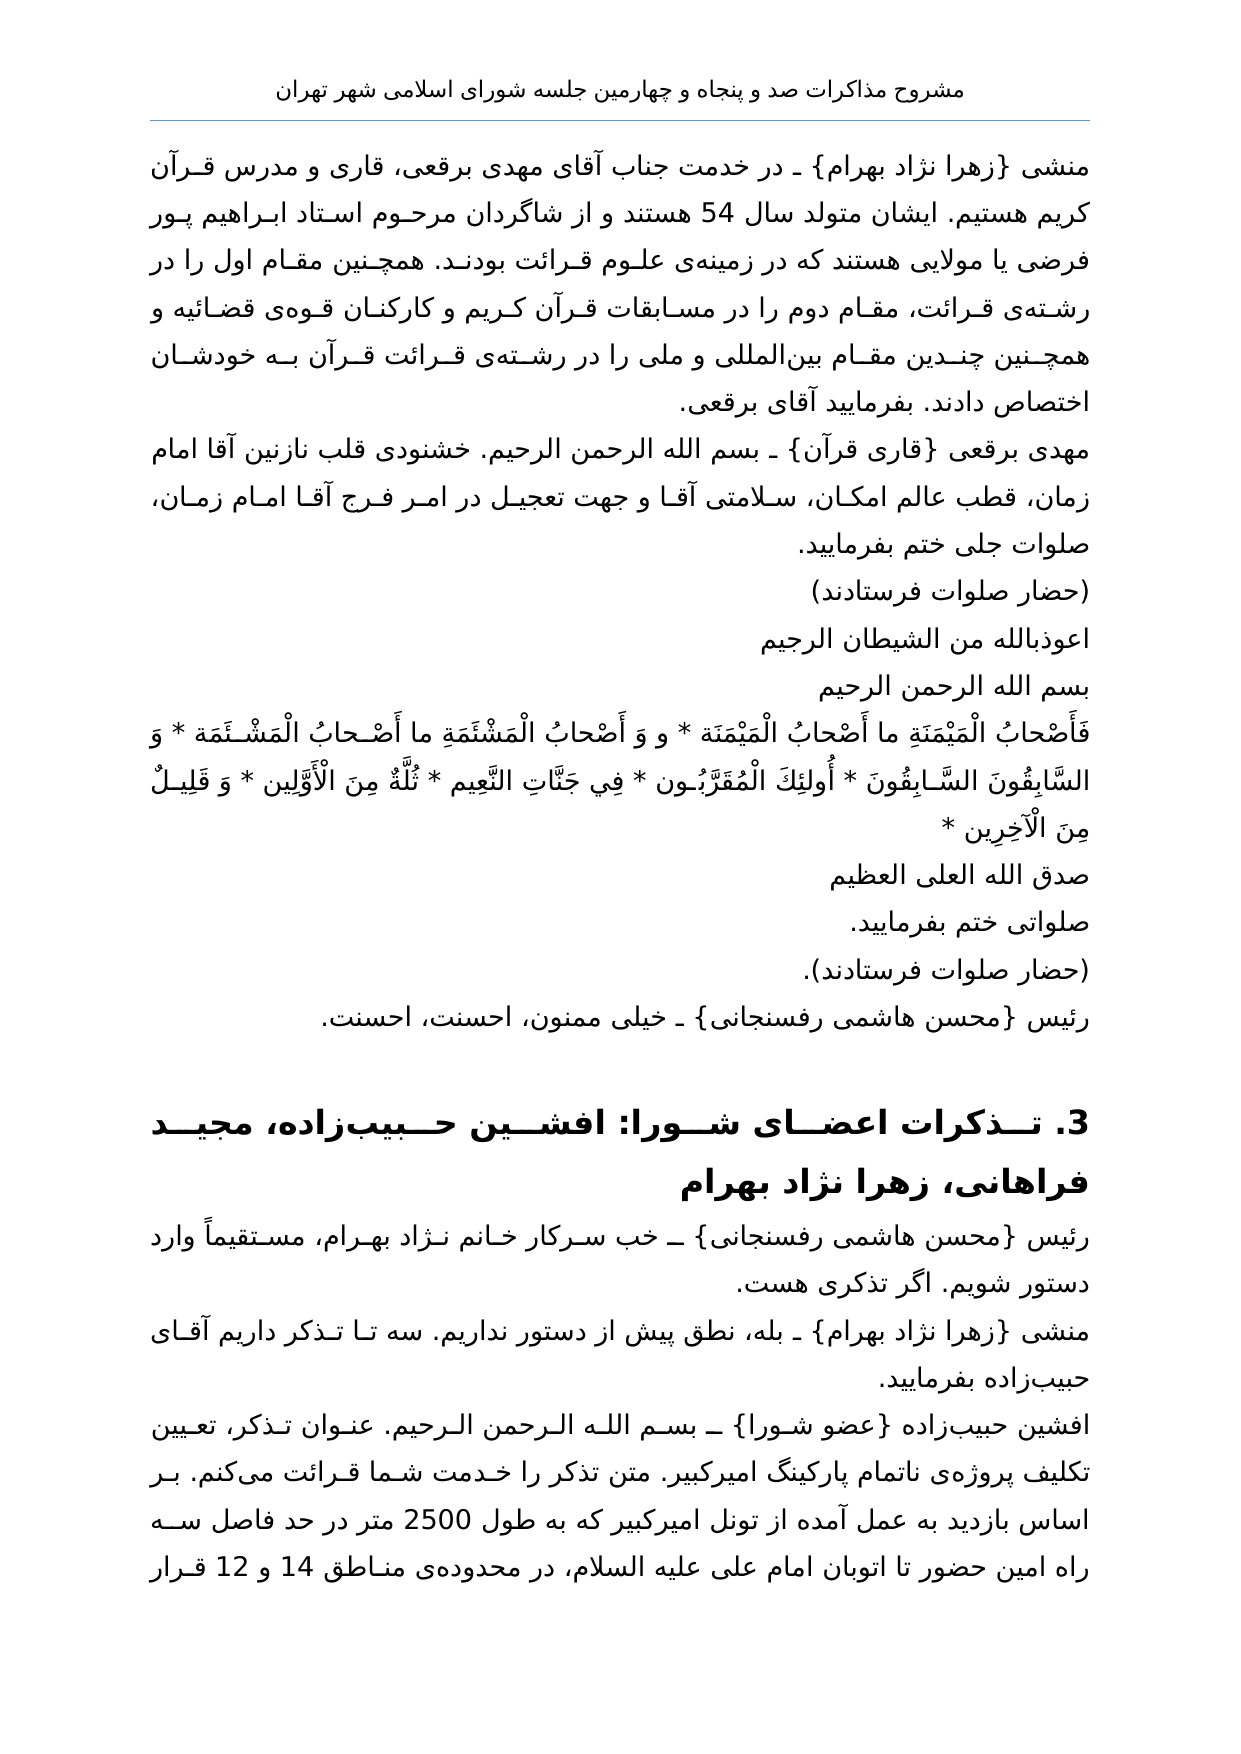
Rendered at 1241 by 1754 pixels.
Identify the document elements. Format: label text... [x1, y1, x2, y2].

text (حضار صلوات فرستادند). [150, 954, 1090, 986]
text رئیس {محسن هاشمی رفسنجانی} ـ خب سرکار خانم نژاد بهرام، مستقیماً وارد دستور شویم. اگر تذکری هست. [150, 1220, 1090, 1299]
text بسم الله الرحمن الرحیم [150, 670, 1090, 702]
text فَأَصْحابُ الْمَيْمَنَةِ ما أَصْحابُ الْمَيْمَنَة * و وَ أَصْحابُ الْمَشْئَمَةِ ما أَصْحابُ الْمَشْئَمَة * وَ السَّابِقُونَ السَّابِقُونَ * أُولئِكَ الْمُقَرَّبُون‏ * فِي جَنَّاتِ النَّعِيم‏ * ثُلَّةٌ مِنَ الْأَوَّلِين‏ * وَ قَلِيلٌ مِنَ الْآخِرِين‏ * [150, 717, 1090, 844]
text صلواتی ختم بفرمایید. [150, 907, 1090, 938]
text 3. تذکرات اعضای شورا: افشین حبیب‌زاده، مجید فراهانی، زهرا نژاد بهرام [150, 1104, 1090, 1201]
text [150, 1409, 1090, 1583]
text منشی {زهرا نژاد بهرام} ـ در خدمت جناب آقای مهدی برقعی، قاری و مدرس قرآن کریم هستیم. ایشان متولد سال 54 هستند و از شاگردان مرحوم استاد ابراهیم پور فرضی یا مولایی هستند که در زمینه‌‌ی علوم قرائت بودند. همچنین مقام اول را در رشته‌‌ی قرائت، مقام دوم را در مسابقات قرآن کریم و کارکنان قوه‌‌ی قضائیه و همچنین چندین مقام بین‌المللی و ملی را در رشته‌‌ی قرائت قرآن به خودشان اختصاص دادند. بفرمایید آقای برقعی. [150, 150, 1090, 418]
text اعوذبالله من الشیطان الرجیم [150, 623, 1090, 654]
text رئیس {محسن هاشمی رفسنجانی} ـ خیلی ممنون، احسنت، احسنت. [150, 1001, 1090, 1033]
text (حضار صلوات فرستادند) [150, 576, 1090, 607]
text منشی {زهرا نژاد بهرام} ـ بله، نطق پیش از دستور نداریم. سه تا تذکر داریم آقای حبیب‌‌زاده بفرمایید. [150, 1315, 1090, 1394]
text صدق الله العلی العظیم [150, 859, 1090, 891]
text مهدی برقعی {قاری قرآن} ـ بسم الله الرحمن الرحیم. خشنودی قلب نازنین آقا امام زمان، قطب عالم امکان، سلامتی آقا و جهت تعجیل در امر فرج آقا امام زمان، صلوات جلی ختم بفرمایید. [150, 434, 1090, 560]
